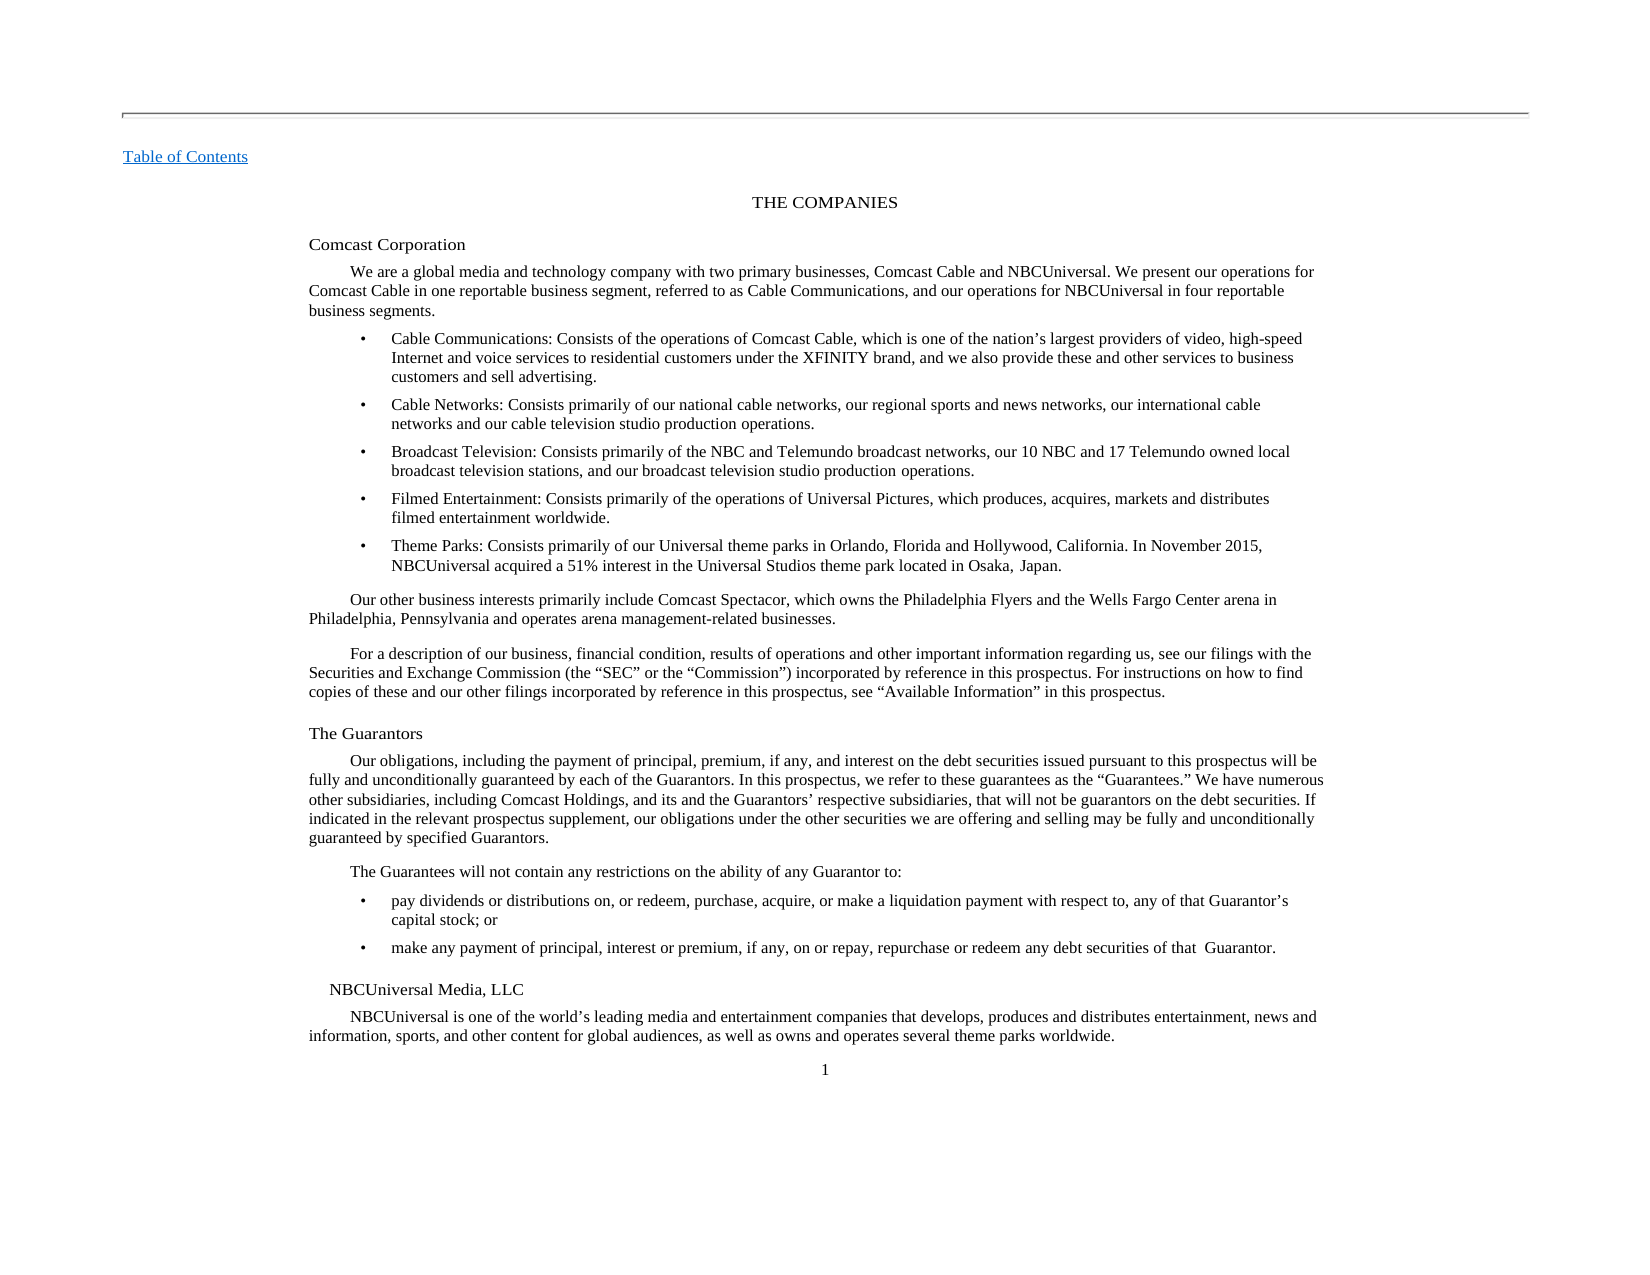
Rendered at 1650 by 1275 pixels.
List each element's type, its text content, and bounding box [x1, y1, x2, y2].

text Our other business interests primarily include Comcast Spectacor, which owns the Philadelphia Flyers and the Wells Fargo Center arena in Philadelphia, Pennsylvania and operates arena management-related businesses. [308, 590, 1347, 628]
list make any payment of principal, interest or premium, if any, on or repay, repurchase or redeem any debt securities of that Guarantor. [360, 937, 1414, 957]
list Broadcast Television: Consists primarily of the NBC and Telemundo broadcast networks, our 10 NBC and 17 Telemundo owned local broadcast television stations, and our broadcast television studio production operations. [360, 442, 1309, 480]
text We are a global media and technology company with two primary businesses, Comcast Cable and NBCUniversal. We present our operations for Comcast Cable in one reportable business segment, referred to as Cable Communications, and our operations for NBCUniversal in four reportable business segments. [308, 262, 1319, 319]
text Comcast Corporation [308, 235, 1414, 254]
list Cable Communications: Consists of the operations of Comcast Cable, which is one of the nation’s largest providers of video, high-speed Internet and voice services to residential customers under the XFINITY brand, and we also provide these and other services to business customers and sell advertising. [360, 328, 1326, 386]
list Cable Networks: Consists primarily of our national cable networks, our regional sports and news networks, our international cable networks and our cable television studio production operations. [360, 395, 1279, 433]
list Theme Parks: Consists primarily of our Universal theme parks in Orlando, Florida and Hollywood, California. In November 2015, NBCUniversal acquired a 51% interest in the Universal Studios theme park located in Osaka, Japan. [360, 536, 1281, 574]
text THE COMPANIES [235, 193, 1414, 212]
text The Guarantees will not contain any restrictions on the ability of any Guarantor to: [350, 862, 1414, 881]
text NBCUniversal Media, LLC [329, 980, 1414, 999]
list Filmed Entertainment: Consists primarily of the operations of Universal Pictures, which produces, acquires, markets and distributes filmed entertainment worldwide. [360, 489, 1294, 527]
text The Guarantors [308, 724, 1414, 743]
list pay dividends or distributions on, or redeem, purchase, acquire, or make a liquidation payment with respect to, any of that Guarantor’s capital stock; or [360, 890, 1300, 929]
text NBCUniversal is one of the world’s leading media and entertainment companies that develops, produces and distributes entertainment, news and information, sports, and other content for global audiences, as well as owns and operates several theme parks worldwide. [308, 1007, 1347, 1045]
text Our obligations, including the payment of principal, premium, if any, and interest on the debt securities issued pursuant to this prospectus will be fully and unconditionally guaranteed by each of the Guarantors. In this prospectus, we refer to these guarantees as the “Guarantees.” We have numerous other subsidiaries, including Comcast Holdings, and its and the Guarantors’ respective subsidiaries, that will not be guarantors on the debt securities. If indicated in the relevant prospectus supplement, our obligations under the other securities we are offering and selling may be fully and unconditionally guaranteed by specified Guarantors. [308, 751, 1344, 847]
text 1 [235, 1060, 1414, 1079]
text For a description of our business, financial condition, results of operations and other important information regarding us, see our filings with the Securities and Exchange Commission (the “SEC” or the “Commission”) incorporated by reference in this prospectus. For instructions on how to find copies of these and our other filings incorporated by reference in this prospectus, see “Available Information” in this prospectus. [308, 643, 1344, 701]
